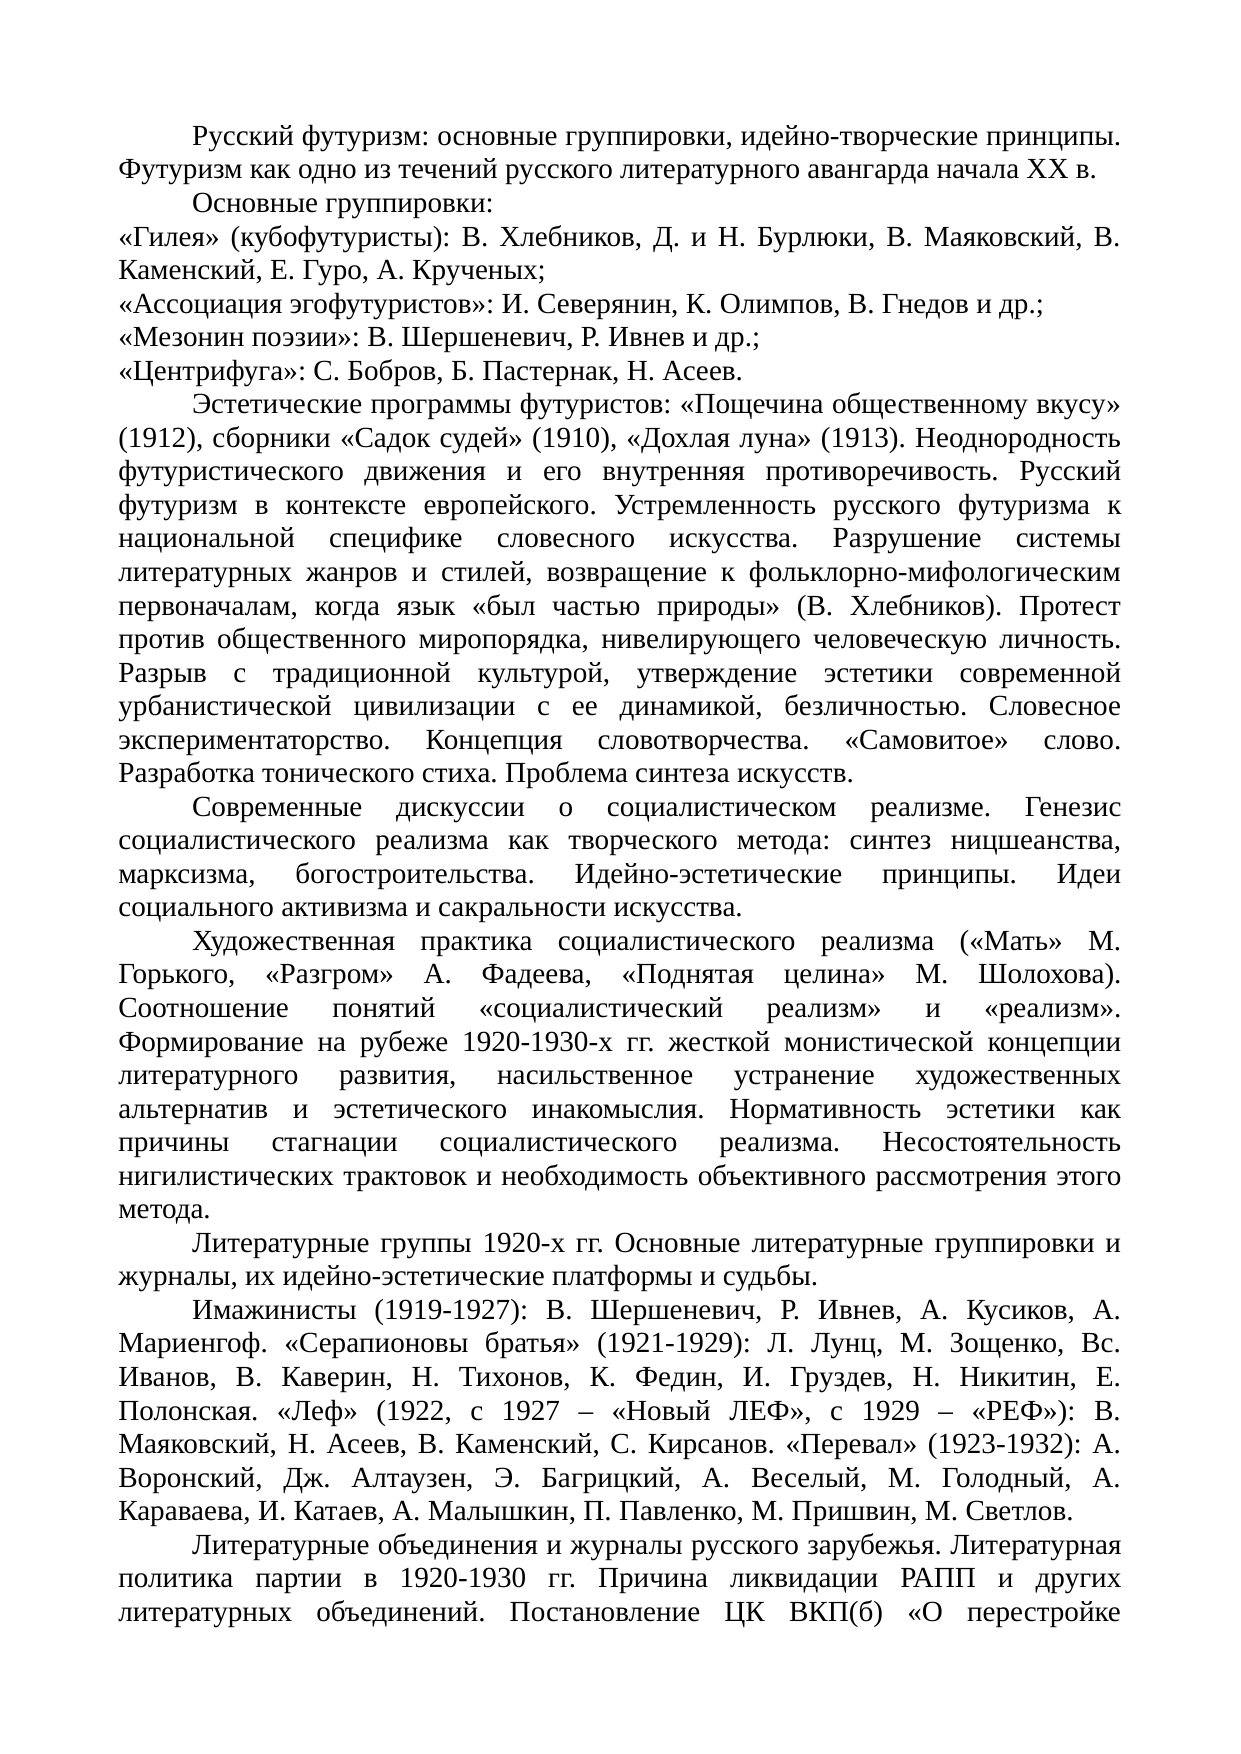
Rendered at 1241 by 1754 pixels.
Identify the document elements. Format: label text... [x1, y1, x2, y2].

text Эстетические программы футуристов: «Пощечина общественному вкусу» (1912), сборники «Садок судей» (1910), «Дохлая луна» (1913). Неоднородность футуристического движения и его внутренняя противоречивость. Русский футуризм в контексте европейского. Устремленность русского футуризма к национальной специфике словесного искусства. Разрушение системы литературных жанров и стилей, возвращение к фольклорно-мифологическим первоначалам, когда язык «был частью природы» (В. Хлебников). Протест против общественного миропорядка, нивелирующего человеческую личность. Разрыв с традиционной культурой, утверждение эстетики современной урбанистической цивилизации с ее динамикой, безличностью. Словесное экспериментаторство. Концепция словотворчества. «Самовитое» слово. Разработка тонического стиха. Проблема синтеза искусств. [118, 386, 1122, 789]
text Русский футуризм: основные группировки, идейно-творческие принципы. Футуризм как одно из течений русского литературного авангарда начала ХХ в. [118, 118, 1122, 185]
text Художественная практика социалистического реализма («Мать» М. Горького, «Разгром» А. Фадеева, «Поднятая целина» М. Шолохова). Соотношение понятий «социалистический реализм» и «реализм». Формирование на рубеже 1920-1930-х гг. жесткой монистической концепции литературного развития, насильственное устранение художественных альтернатив и эстетического инакомыслия. Нормативность эстетики как причины стагнации социалистического реализма. Несостоятельность нигилистических трактовок и необходимость объективного рассмотрения этого метода. [118, 923, 1122, 1225]
text Имажинисты (1919-1927): В. Шершеневич, Р. Ивнев, А. Кусиков, А. Мариенгоф. «Серапионовы братья» (1921-1929): Л. Лунц, М. Зощенко, Вс. Иванов, В. Каверин, Н. Тихонов, К. Федин, И. Груздев, Н. Никитин, Е. Полонская. «Леф» (1922, с 1927 – «Новый ЛЕФ», с 1929 – «РЕФ»): В. Маяковский, Н. Асеев, В. Каменский, С. Кирсанов. «Перевал» (1923-1932): А. Воронский, Дж. Алтаузен, Э. Багрицкий, А. Веселый, М. Голодный, А. Караваева, И. Катаев, А. Малышкин, П. Павленко, М. Пришвин, М. Светлов. [118, 1292, 1122, 1527]
text «Ассоциация эгофутуристов»: И. Северянин, К. Олимпов, В. Гнедов и др.; [118, 286, 1122, 319]
text Литературные группы 1920-х гг. Основные литературные группировки и журналы, их идейно-эстетические платформы и судьбы. [118, 1225, 1122, 1292]
text «Мезонин поэзии»: В. Шершеневич, Р. Ивнев и др.; [118, 319, 1122, 353]
text Современные дискуссии о социалистическом реализме. Генезис социалистического реализма как творческого метода: синтез ницшеанства, марксизма, богостроительства. Идейно-эстетические принципы. Идеи социального активизма и сакральности искусства. [118, 789, 1122, 923]
text «Гилея» (кубофутуристы): В. Хлебников, Д. и Н. Бурлюки, В. Маяковский, В. Каменский, Е. Гуро, А. Крученых; [118, 219, 1122, 286]
text «Центрифуга»: С. Бобров, Б. Пастернак, Н. Асеев. [118, 353, 1122, 386]
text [118, 1527, 1122, 1627]
text Основные группировки: [118, 185, 1122, 219]
